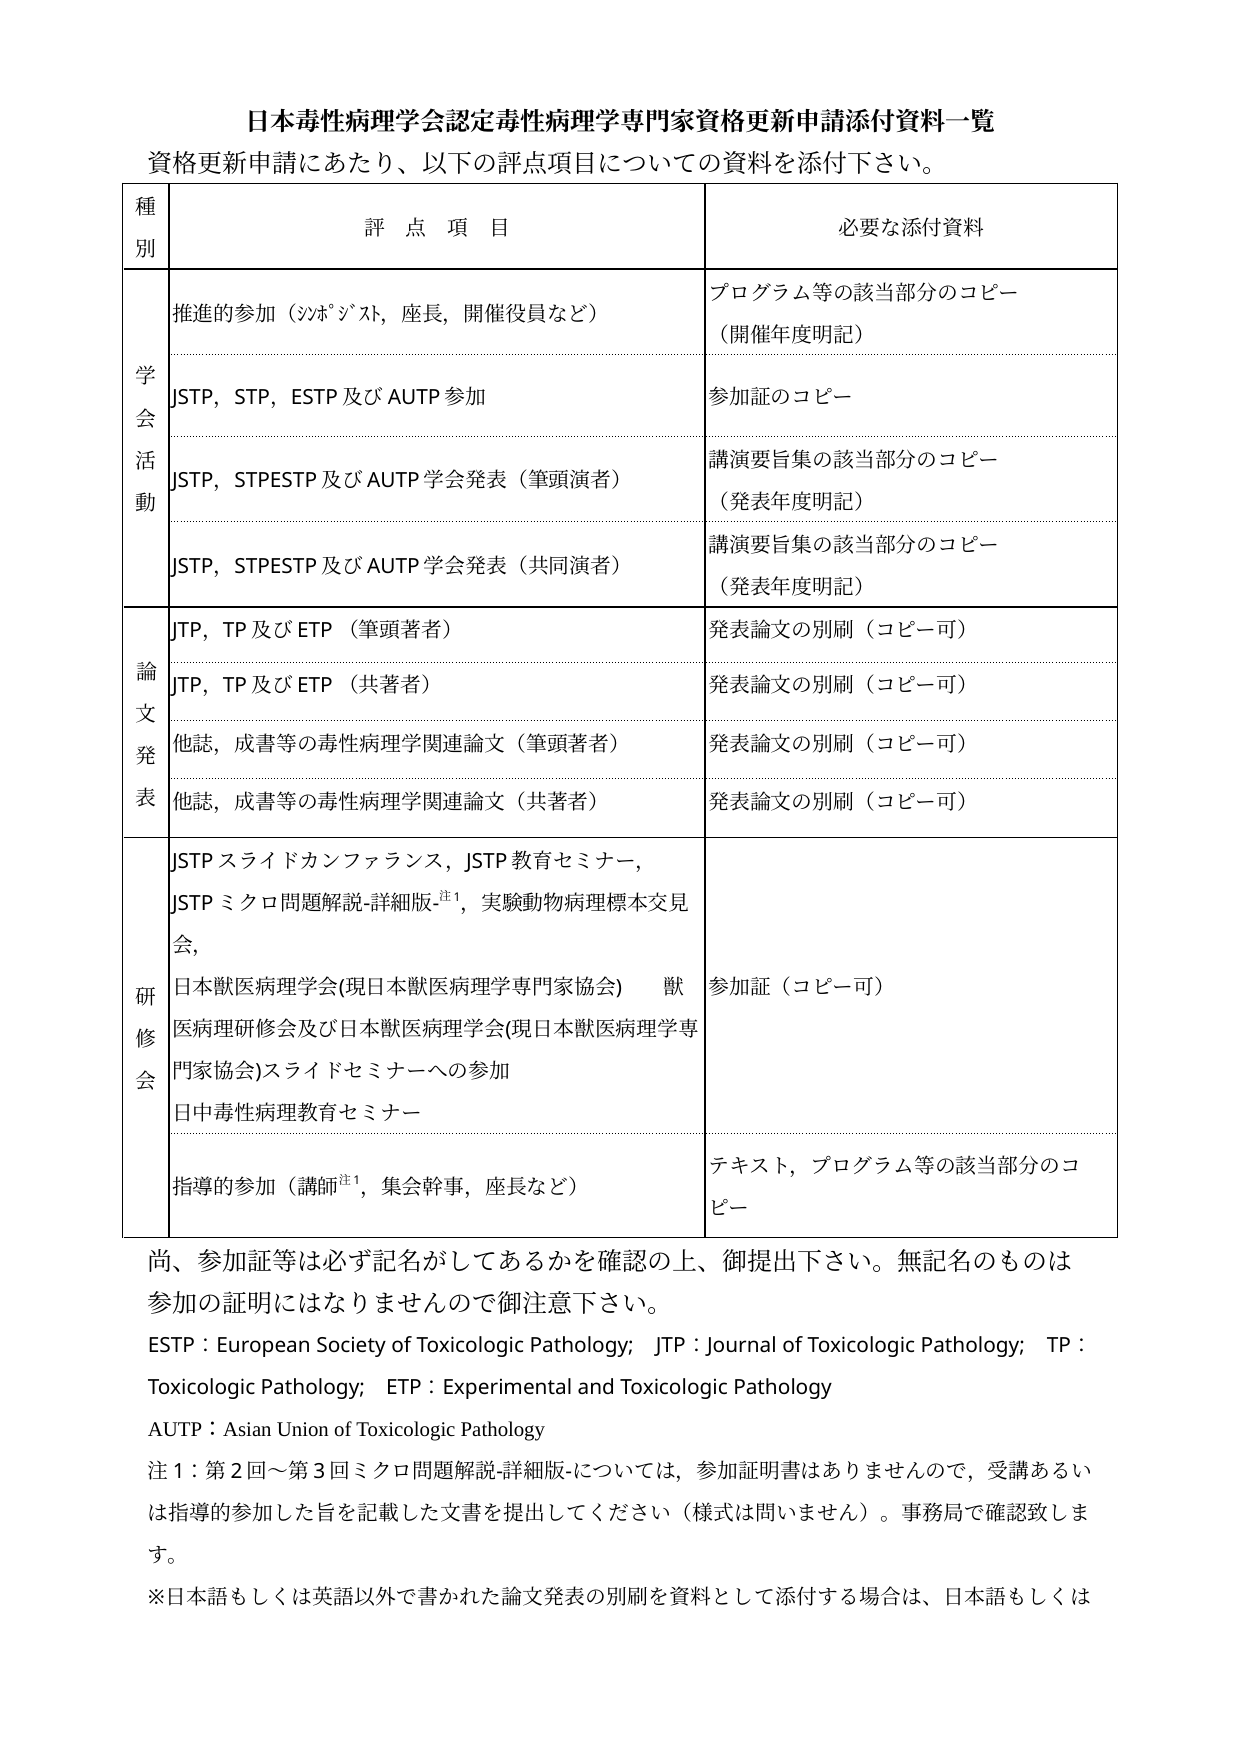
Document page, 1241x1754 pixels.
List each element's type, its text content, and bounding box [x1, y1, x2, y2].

table_cell 研 修 会 [123, 838, 168, 1237]
table_cell 発表論文の別刷（コピー可） [706, 662, 1117, 720]
table_cell 指導的参加（講師注1，集会幹事，座長など） [170, 1133, 704, 1237]
table_cell 発表論文の別刷（コピー可） [706, 720, 1117, 778]
text 尚、参加証等は必ず記名がしてあるかを確認の上、御提出下さい。無記名のものは [148, 1238, 1092, 1280]
text 資格更新申請にあたり、以下の評点項目についての資料を添付下さい。 [148, 141, 1092, 183]
table_cell テキスト，プログラム等の該当部分のコピー [706, 1133, 1117, 1237]
text 日本毒性病理学会認定毒性病理学専門家資格更新申請添付資料一覧 [148, 98, 1092, 141]
table_cell 発表論文の別刷（コピー可） [706, 608, 1117, 662]
table_cell 論 文 発 表 [123, 607, 168, 837]
text 注1：第2回～第3回ミクロ問題解説-詳細版-については，参加証明書はありませんので，受講あるいは指導的参加した旨を記載した文書を提出してください（様式は問いません）。事務局で確認致します。 [148, 1448, 1092, 1575]
table_cell JTP，TP及びETP （筆頭著者） [170, 608, 704, 662]
table_header 必要な添付資料 [706, 184, 1117, 268]
table_cell 他誌，成書等の毒性病理学関連論文（筆頭著者） [170, 720, 704, 778]
table_cell 講演要旨集の該当部分のコピー （発表年度明記） [706, 436, 1117, 521]
text AUTP：Asian Union of Toxicologic Pathology [148, 1406, 1092, 1448]
table_header 評 点 項 目 [170, 184, 704, 268]
table_cell 推進的参加（ｼﾝﾎﾟｼﾞｽﾄ，座長，開催役員など） [170, 270, 704, 354]
table_cell 発表論文の別刷（コピー可） [706, 778, 1117, 837]
table_cell プログラム等の該当部分のコピー （開催年度明記） [706, 270, 1117, 354]
table_cell JSTP，STP，ESTP及びAUTP参加 [170, 354, 704, 436]
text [148, 1575, 1092, 1617]
table_cell 参加証（コピー可） [706, 838, 1117, 1133]
text 参加の証明にはなりませんので御注意下さい。 [148, 1280, 1092, 1322]
text ESTP：European Society of Toxicologic Pathology; JTP：Journal of Toxicologic Pathology; TP：Toxicologic Pathology; ETP：Experimental and Toxicologic Pathology [148, 1322, 1092, 1406]
table_cell 参加証のコピー [706, 354, 1117, 436]
table_cell JSTP，STPESTP及びAUTP学会発表（筆頭演者） [170, 436, 704, 521]
table_cell 他誌，成書等の毒性病理学関連論文（共著者） [170, 778, 704, 837]
table_cell 講演要旨集の該当部分のコピー （発表年度明記） [706, 521, 1117, 606]
table_cell JTP，TP及びETP （共著者） [170, 662, 704, 720]
table_cell JSTPスライドカンファランス，JSTP教育セミナー， JSTPミクロ問題解説-詳細版-注1，実験動物病理標本交見会， 日本獣医病理学会(現日本獣医病理学専門家協会) 獣医病理研修会及び日本獣医病理学会(現日本獣医病理学専門家協会)スライドセミナーへの参加 日中毒性病理教育セミナー [170, 838, 704, 1133]
table_cell 学 会 活 動 [123, 269, 168, 606]
table_header 種 別 [123, 184, 168, 268]
table_cell JSTP，STPESTP及びAUTP学会発表（共同演者） [170, 521, 704, 606]
